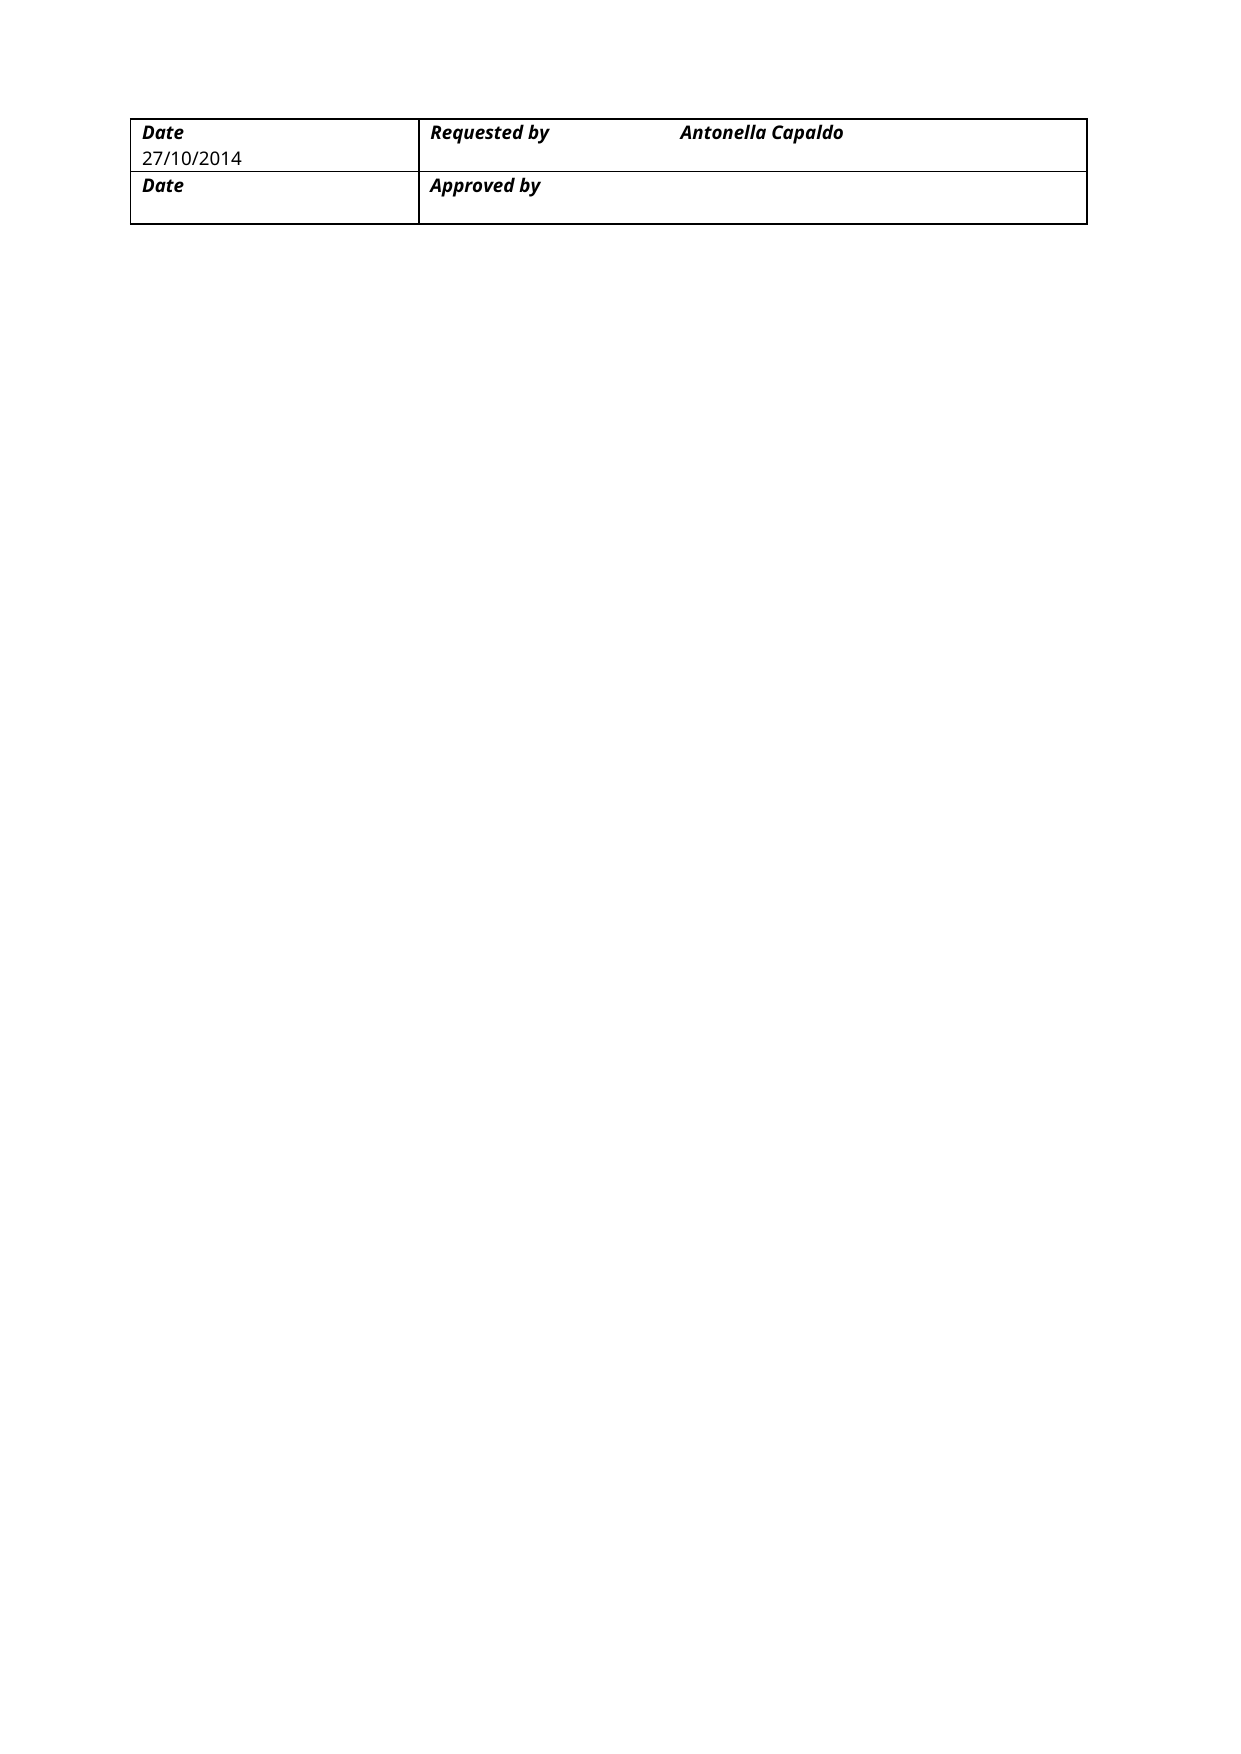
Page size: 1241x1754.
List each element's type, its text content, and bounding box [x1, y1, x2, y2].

table_header Date 27/10/2014 [131, 120, 418, 171]
table_cell Approved by [420, 172, 1086, 223]
table_header Requested by Antonella Capaldo [420, 120, 1086, 171]
table_cell Date [131, 172, 418, 223]
